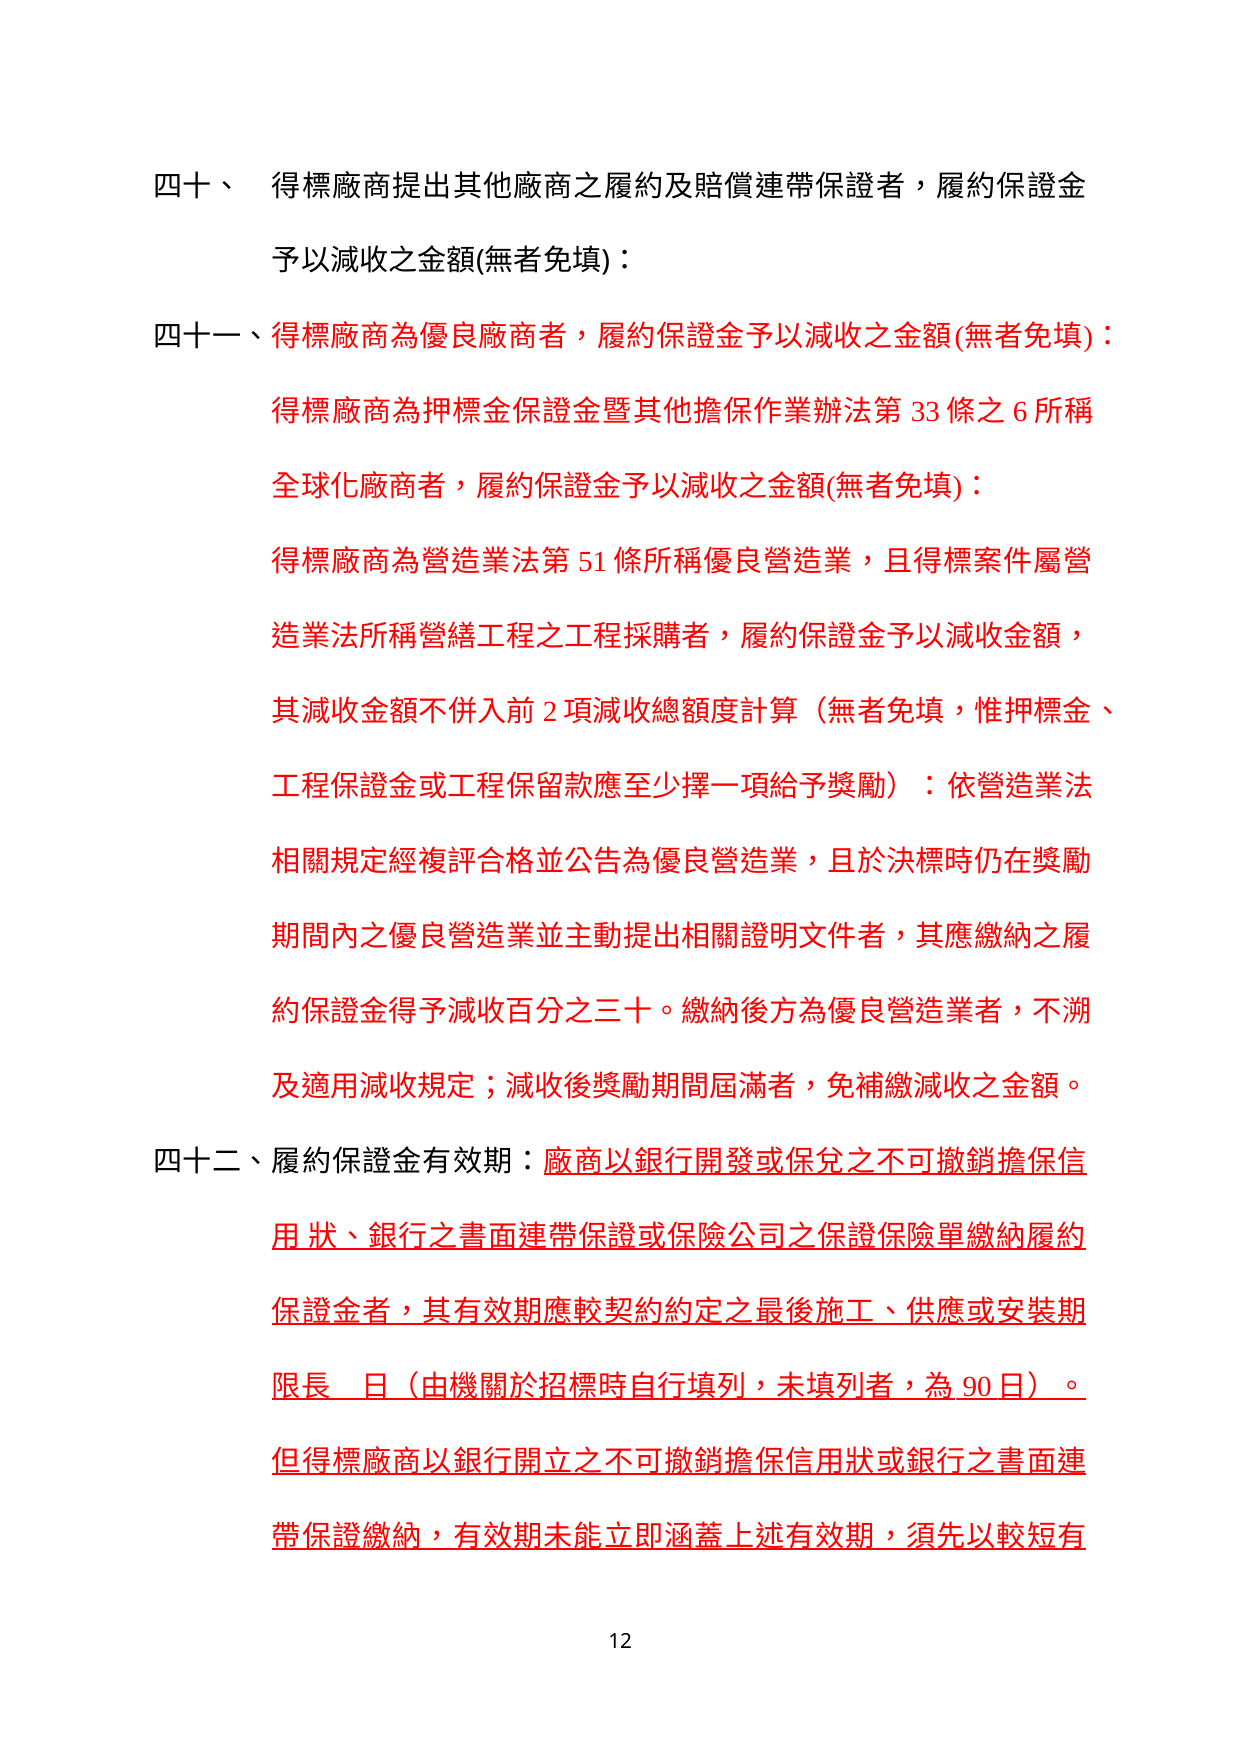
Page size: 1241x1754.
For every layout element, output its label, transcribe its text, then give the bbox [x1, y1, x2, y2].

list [153, 1121, 1087, 1571]
list 得標廠商為優良廠商者，履約保證金予以減收之金額(無者免填)：得標廠商為押標金保證金暨其他擔保作業辦法第33條之6所稱全球化廠商者，履約保證金予以減收之金額(無者免填)： [153, 296, 1093, 521]
text 得標廠商為營造業法第51條所稱優良營造業，且得標案件屬營造業法所稱營繕工程之工程採購者，履約保證金予以減收金額，其減收金額不併入前2項減收總額度計算（無者免填，惟押標金、工程保證金或工程保留款應至少擇一項給予獎勵）：依營造業法相關規定經複評合格並公告為優良營造業，且於決標時仍在獎勵期間內之優良營造業並主動提出相關證明文件者，其應繳納之履約保證金得予減收百分之三十。繳納後方為優良營造業者，不溯及適用減收規定；減收後獎勵期間屆滿者，免補繳減收之金額。 [272, 521, 1093, 1121]
list 得標廠商提出其他廠商之履約及賠償連帶保證者，履約保證金予以減收之金額(無者免填)： [153, 146, 1087, 296]
